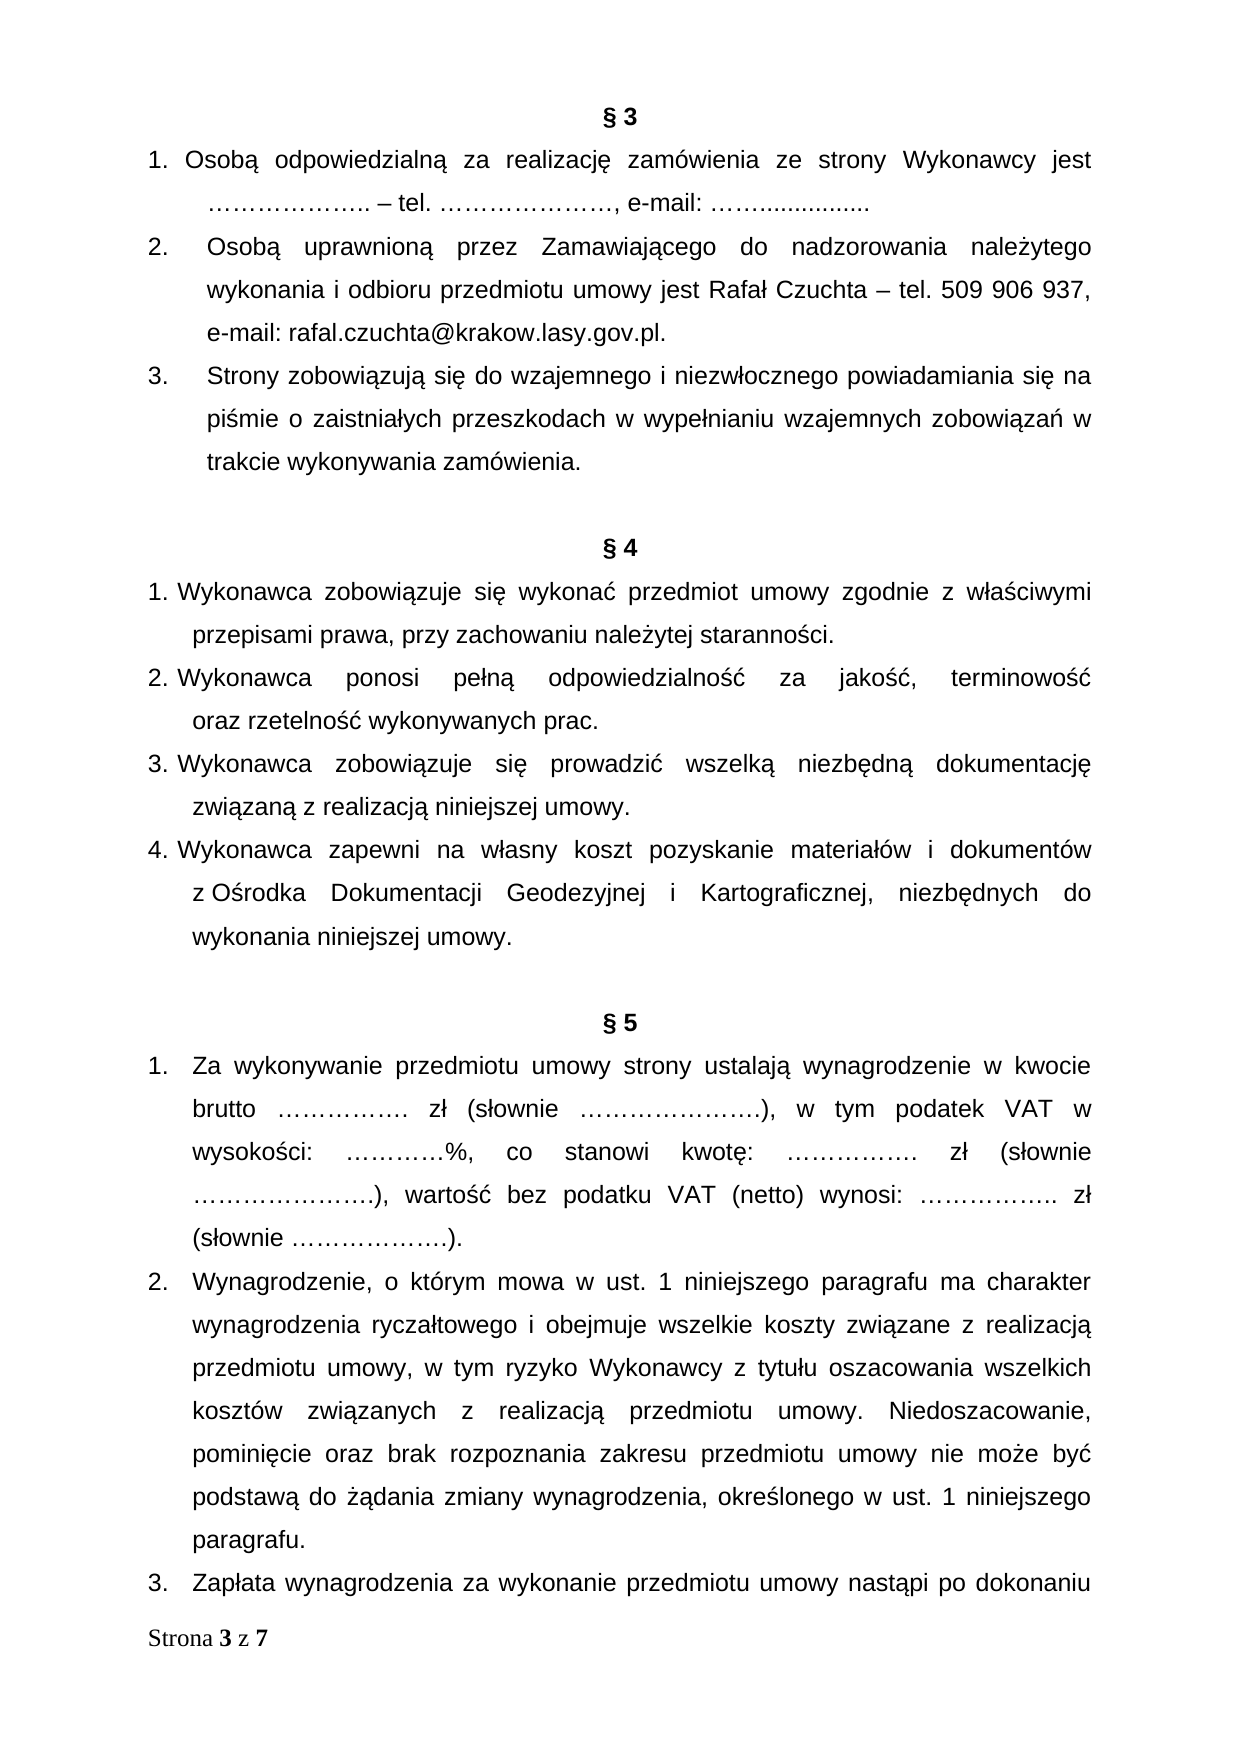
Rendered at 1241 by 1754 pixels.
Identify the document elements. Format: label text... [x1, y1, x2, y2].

text 2. Osobą uprawnioną przez Zamawiającego do nadzorowania należytego wykonania i odbioru przedmiotu umowy jest Rafał Czuchta – tel. 509 906 937, e-mail: rafal.czuchta@krakow.lasy.gov.pl. [148, 232, 1093, 347]
text 1. Osobą odpowiedzialną za realizację zamówienia ze strony Wykonawcy jest ……………….. – tel. …………………, e-mail: ……................ [148, 145, 1093, 217]
list Za wykonywanie przedmiotu umowy strony ustalają wynagrodzenie w kwocie brutto ……………. zł (słownie ………………….), w tym podatek VAT w wysokości: …………%, co stanowi kwotę: ……………. zł (słownie ………………….), wartość bez podatku VAT (netto) wynosi: …………….. zł (słownie ……………….). [148, 1051, 1093, 1252]
list Wynagrodzenie, o którym mowa w ust. 1 niniejszego paragrafu ma charakter wynagrodzenia ryczałtowego i obejmuje wszelkie koszty związane z realizacją przedmiotu umowy, w tym ryzyko Wykonawcy z tytułu oszacowania wszelkich kosztów związanych z realizacją przedmiotu umowy. Niedoszacowanie, pominięcie oraz brak rozpoznania zakresu przedmiotu umowy nie może być podstawą do żądania zmiany wynagrodzenia, określonego w ust. 1 niniejszego paragrafu. [148, 1267, 1093, 1554]
list Wykonawca zapewni na własny koszt pozyskanie materiałów i dokumentów z Ośrodka Dokumentacji Geodezyjnej i Kartograficznej, niezbędnych do wykonania niniejszej umowy. [148, 835, 1093, 950]
list Wykonawca zobowiązuje się prowadzić wszelką niezbędną dokumentację związaną z realizacją niniejszej umowy. [148, 749, 1093, 821]
text 3. Strony zobowiązują się do wzajemnego i niezwłocznego powiadamiania się na piśmie o zaistniałych przeszkodach w wypełnianiu wzajemnych zobowiązań w trakcie wykonywania zamówienia. [148, 361, 1093, 476]
text § 3 [148, 102, 1093, 131]
text § 4 [148, 533, 1093, 562]
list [148, 1568, 1093, 1597]
text § 5 [148, 1008, 1093, 1037]
list Wykonawca ponosi pełną odpowiedzialność za jakość, terminowość oraz rzetelność wykonywanych prac. [148, 663, 1093, 735]
list Wykonawca zobowiązuje się wykonać przedmiot umowy zgodnie z właściwymi przepisami prawa, przy zachowaniu należytej staranności. [148, 577, 1093, 648]
